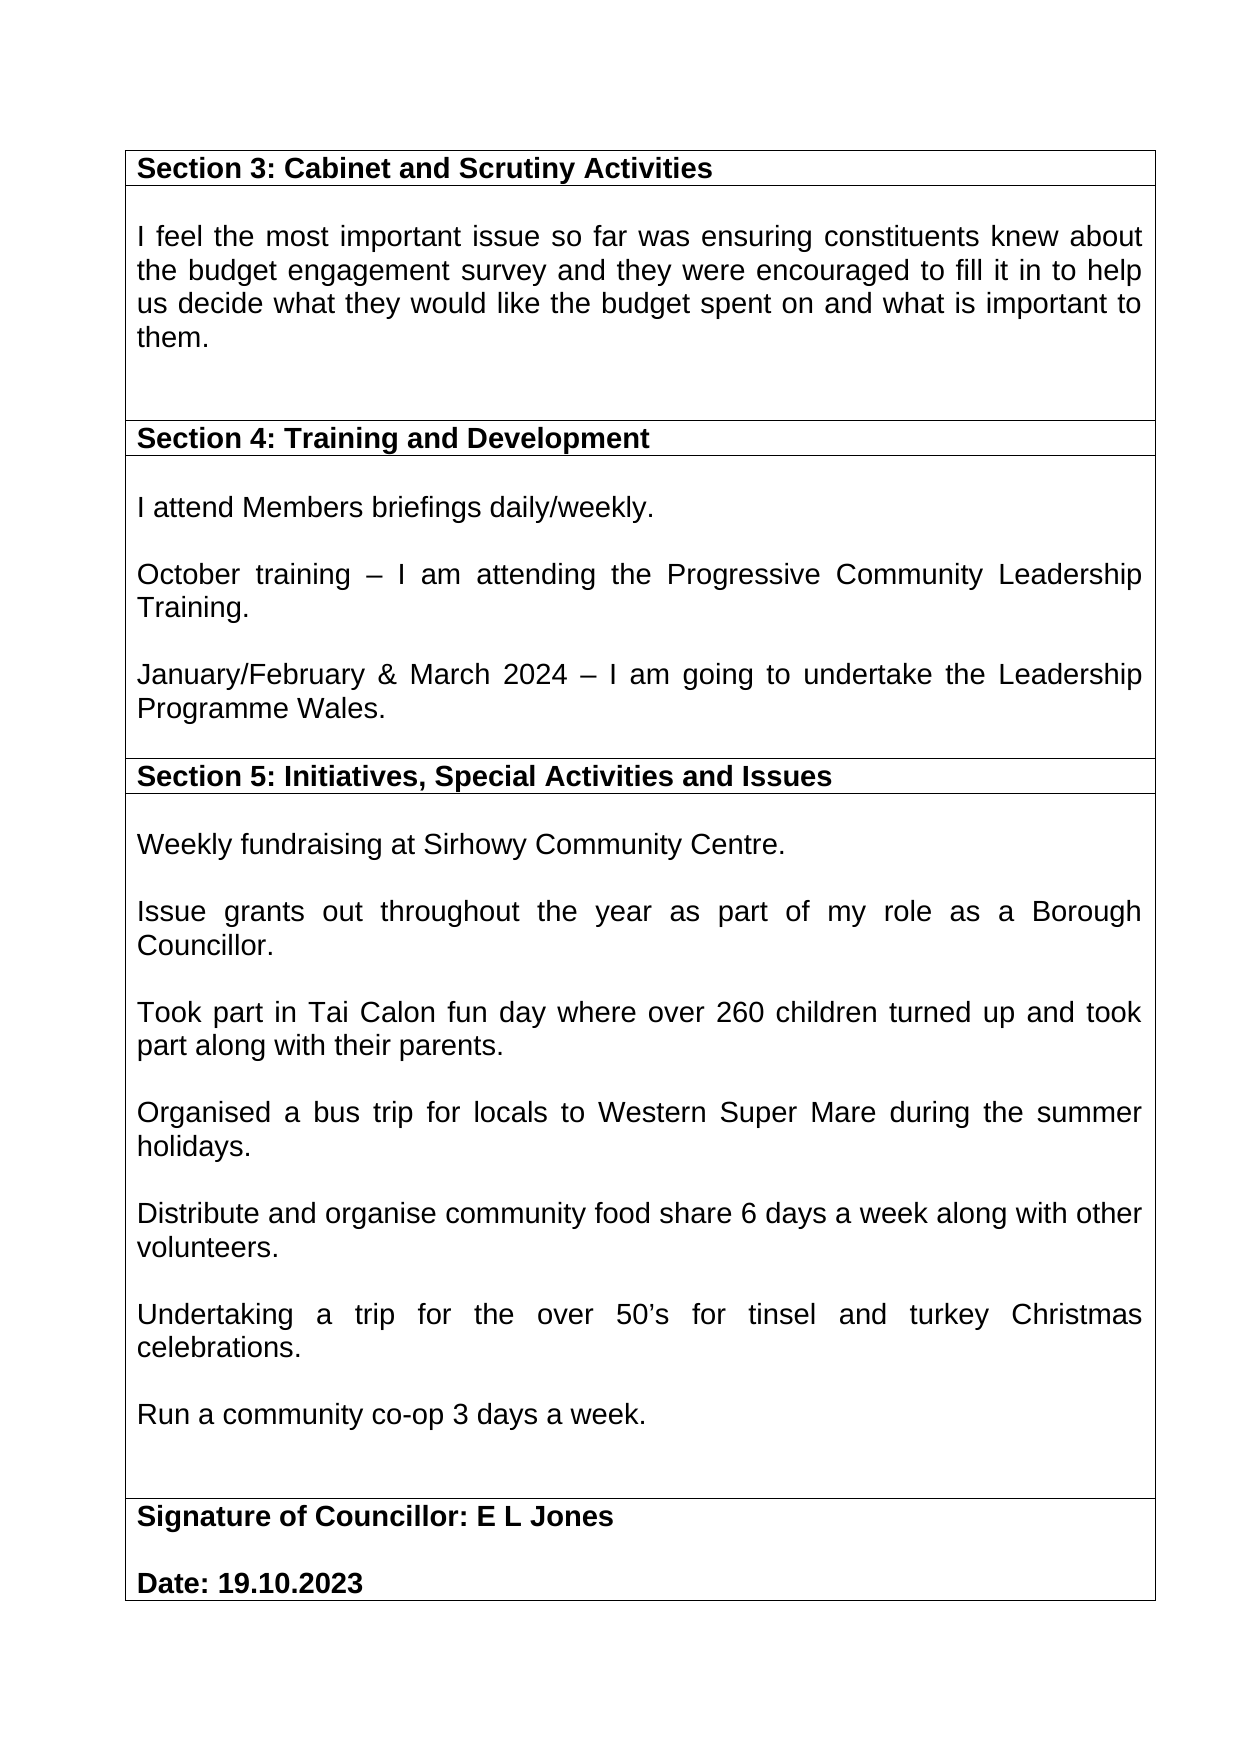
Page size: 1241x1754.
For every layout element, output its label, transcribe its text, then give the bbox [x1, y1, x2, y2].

table_cell Section 4: Training and Development [126, 421, 1155, 455]
table_cell Signature of Councillor: E L Jones Date: 19.10.2023 [126, 1499, 1155, 1599]
table_header Section 3: Cabinet and Scrutiny Activities [126, 151, 1155, 184]
table_cell I attend Members briefings daily/weekly. October training – I am attending the Progressive Community Leadership Training. January/February & March 2024 – I am going to undertake the Leadership Programme Wales. [126, 456, 1155, 758]
table_cell Section 5: Initiatives, Special Activities and Issues [126, 759, 1155, 792]
table_cell I feel the most important issue so far was ensuring constituents knew about the budget engagement survey and they were encouraged to fill it in to help us decide what they would like the budget spent on and what is important to them. [126, 186, 1155, 420]
table_cell Weekly fundraising at Sirhowy Community Centre. Issue grants out throughout the year as part of my role as a Borough Councillor. Took part in Tai Calon fun day where over 260 children turned up and took part along with their parents. Organised a bus trip for locals to Western Super Mare during the summer holidays. Distribute and organise community food share 6 days a week along with other volunteers. Undertaking a trip for the over 50’s for tinsel and turkey Christmas celebrations. Run a community co-op 3 days a week. [126, 794, 1155, 1498]
